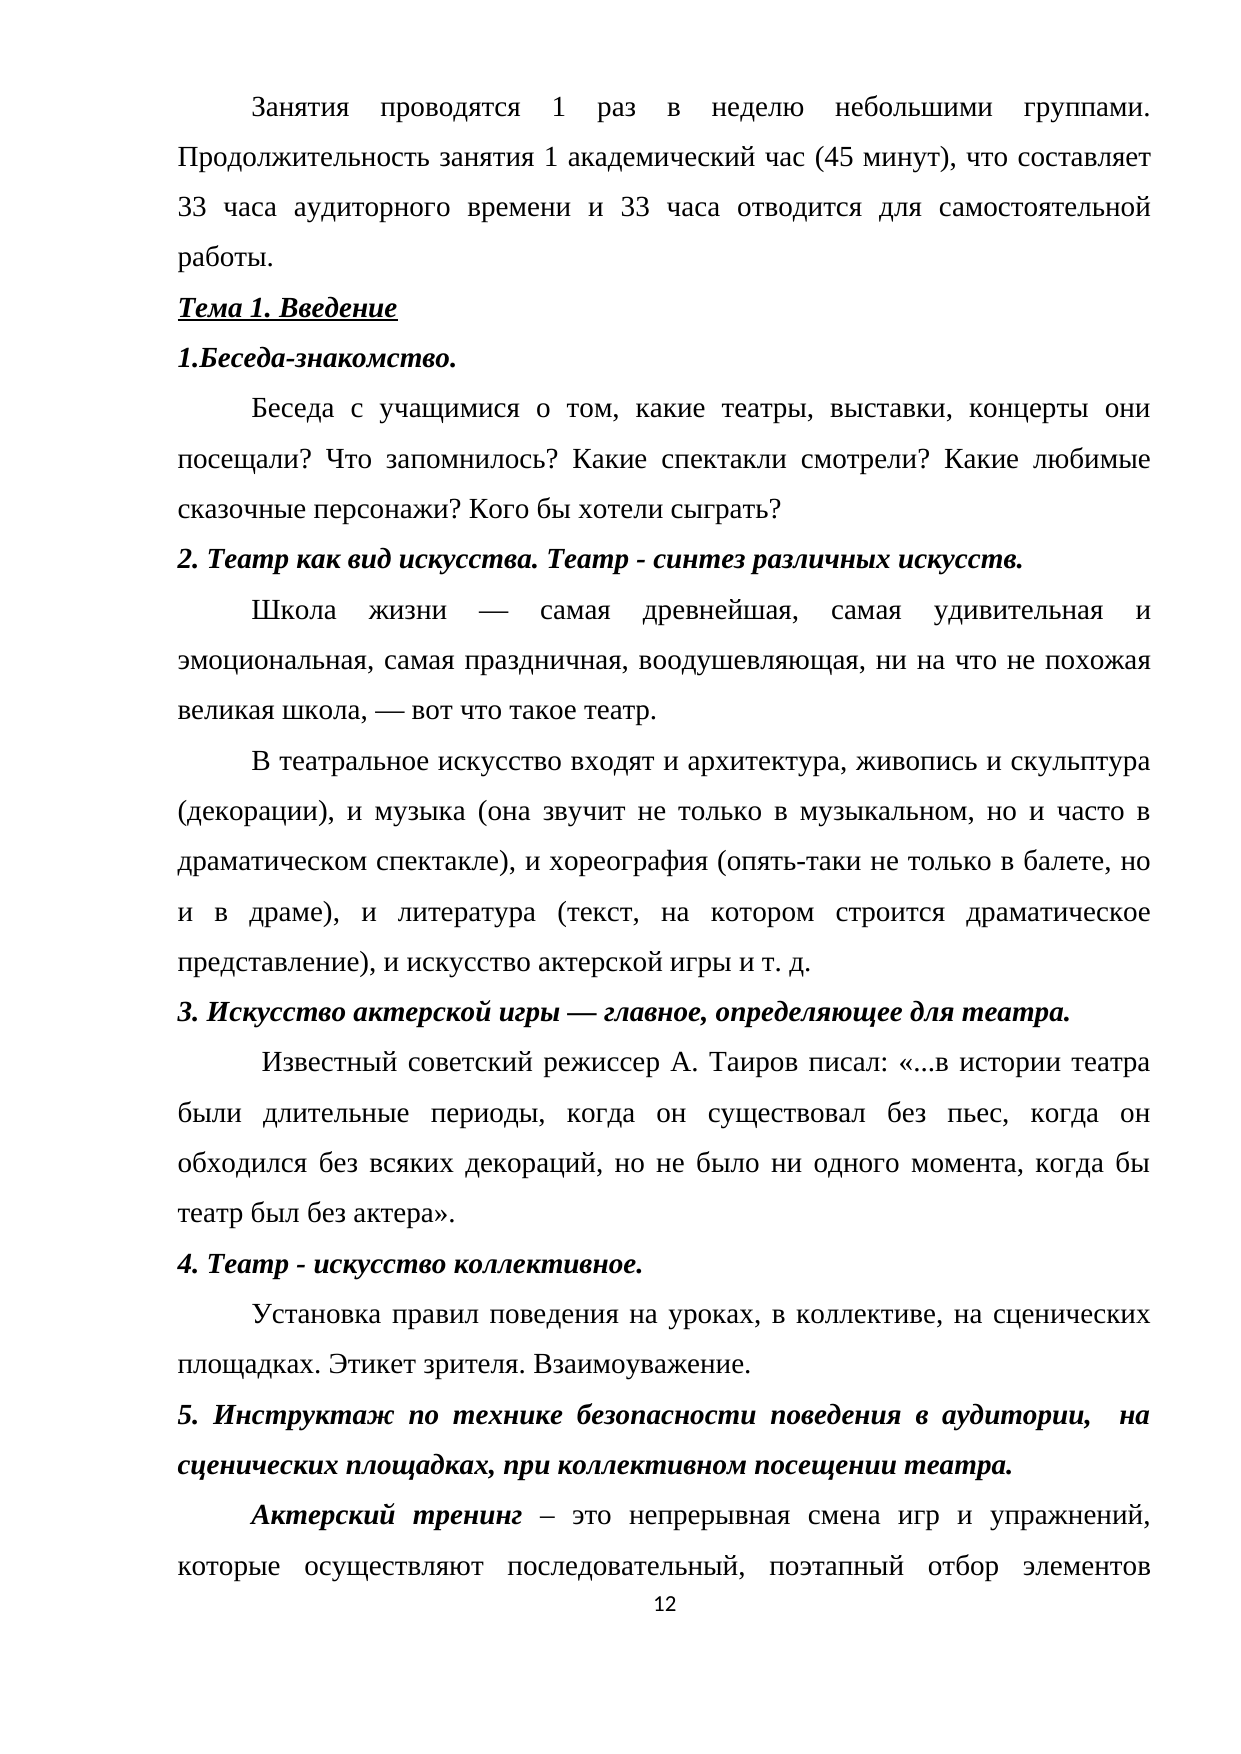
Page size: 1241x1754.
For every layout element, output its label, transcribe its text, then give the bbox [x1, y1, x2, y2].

text Тема 1. Введение [177, 290, 1152, 323]
text 5. Инструктаж по технике безопасности поведения в аудитории, на сценических площадках, при коллективном посещении театра. [177, 1397, 1152, 1481]
text 2. Театр как вид искусства. Театр - синтез различных искусств. [177, 541, 1152, 575]
text 3. Искусство актерской игры — главное, определяющее для театра. [177, 994, 1152, 1028]
text Известный советский режиссер А. Таиров писал: «...в истории театра были длительные периоды, когда он существовал без пьес, когда он обходился без всяких декораций, но не было ни одного момента, когда бы театр был без актера». [177, 1044, 1152, 1229]
text 1.Беседа-знакомство. [177, 340, 1152, 374]
text Школа жизни — самая древнейшая, самая удивительная и эмоциональная, самая праздничная, воодушевляющая, ни на что не похожая великая школа, — вот что такое театр. [177, 592, 1152, 726]
text Установка правил поведения на уроках, в коллективе, на сценических площадках. Этикет зрителя. Взаимоуважение. [177, 1296, 1152, 1380]
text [177, 1497, 1152, 1581]
text Беседа с учащимися о том, какие театры, выставки, концерты они посещали? Что запомнилось? Какие спектакли смотрели? Какие любимые сказочные персонажи? Кого бы хотели сыграть? [177, 391, 1152, 525]
text Занятия проводятся 1 раз в неделю небольшими группами. Продолжительность занятия 1 академический час (45 минут), что составляет 33 часа аудиторного времени и 33 часа отводится для самостоятельной работы. [177, 89, 1152, 273]
text 4. Театр - искусство коллективное. [177, 1246, 1152, 1279]
text В театральное искусство входят и архитектура, живопись и скульптура (декорации), и музыка (она звучит не только в музыкальном, но и часто в драматическом спектакле), и хореография (опять-таки не только в балете, но и в драме), и литература (текст, на котором строится драматическое представление), и искусство актерской игры и т. д. [177, 743, 1152, 977]
